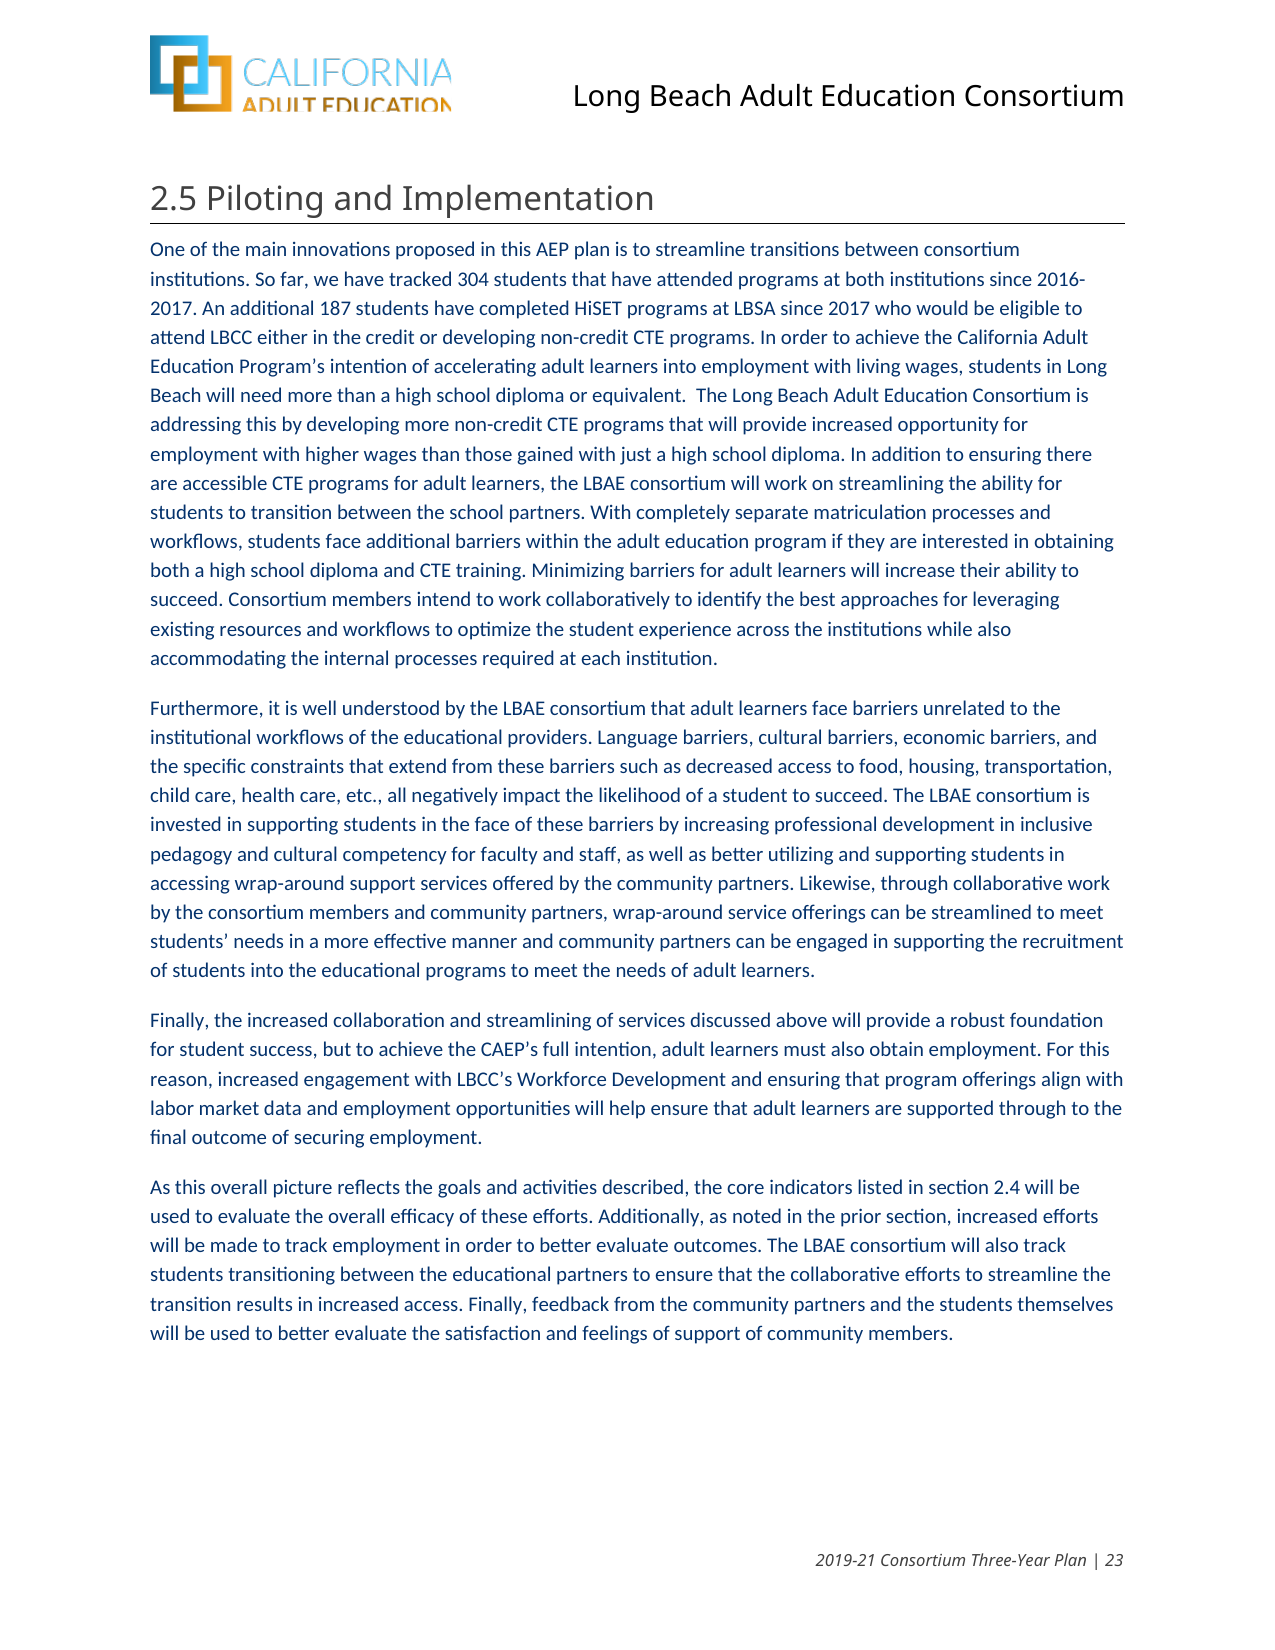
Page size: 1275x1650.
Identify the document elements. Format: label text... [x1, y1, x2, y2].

picture [150, 35, 452, 112]
text One of the main innovations proposed in this AEP plan is to streamline transitions between consortium institutions. So far, we have tracked 304 students that have attended programs at both institutions since 2016-2017. An additional 187 students have completed HiSET programs at LBSA since 2017 who would be eligible to attend LBCC either in the credit or developing non-credit CTE programs. In order to achieve the California Adult Education Program’s intention of accelerating adult learners into employment with living wages, students in Long Beach will need more than a high school diploma or equivalent. The Long Beach Adult Education Consortium is addressing this by developing more non-credit CTE programs that will provide increased opportunity for employment with higher wages than those gained with just a high school diploma. In addition to ensuring there are accessible CTE programs for adult learners, the LBAE consortium will work on streamlining the ability for students to transition between the school partners. With completely separate matriculation processes and workflows, students face additional barriers within the adult education program if they are interested in obtaining both a high school diploma and CTE training. Minimizing barriers for adult learners will increase their ability to succeed. Consortium members intend to work collaboratively to identify the best approaches for leveraging existing resources and workflows to optimize the student experience across the institutions while also accommodating the internal processes required at each institution. [150, 237, 1125, 670]
subtitle 2.5 Piloting and Implementation [150, 175, 1125, 223]
text Furthermore, it is well understood by the LBAE consortium that adult learners face barriers unrelated to the institutional workflows of the educational providers. Language barriers, cultural barriers, economic barriers, and the specific constraints that extend from these barriers such as decreased access to food, housing, transportation, child care, health care, etc., all negatively impact the likelihood of a student to succeed. The LBAE consortium is invested in supporting students in the face of these barriers by increasing professional development in inclusive pedagogy and cultural competency for faculty and staff, as well as better utilizing and supporting students in accessing wrap-around support services offered by the community partners. Likewise, through collaborative work by the consortium members and community partners, wrap-around service offerings can be streamlined to meet students’ needs in a more effective manner and community partners can be engaged in supporting the recruitment of students into the educational programs to meet the needs of adult learners. [150, 695, 1125, 983]
text Finally, the increased collaboration and streamlining of services discussed above will provide a robust foundation for student success, but to achieve the CAEP’s full intention, adult learners must also obtain employment. For this reason, increased engagement with LBCC’s Workforce Development and ensuring that program offerings align with labor market data and employment opportunities will help ensure that adult learners are supported through to the final outcome of securing employment. [150, 1007, 1125, 1149]
text As this overall picture reflects the goals and activities described, the core indicators listed in section 2.4 will be used to evaluate the overall efficacy of these efforts. Additionally, as noted in the prior section, increased efforts will be made to track employment in order to better evaluate outcomes. The LBAE consortium will also track students transitioning between the educational partners to ensure that the collaborative efforts to streamline the transition results in increased access. Finally, feedback from the community partners and the students themselves will be used to better evaluate the satisfaction and feelings of support of community members. [150, 1174, 1125, 1345]
